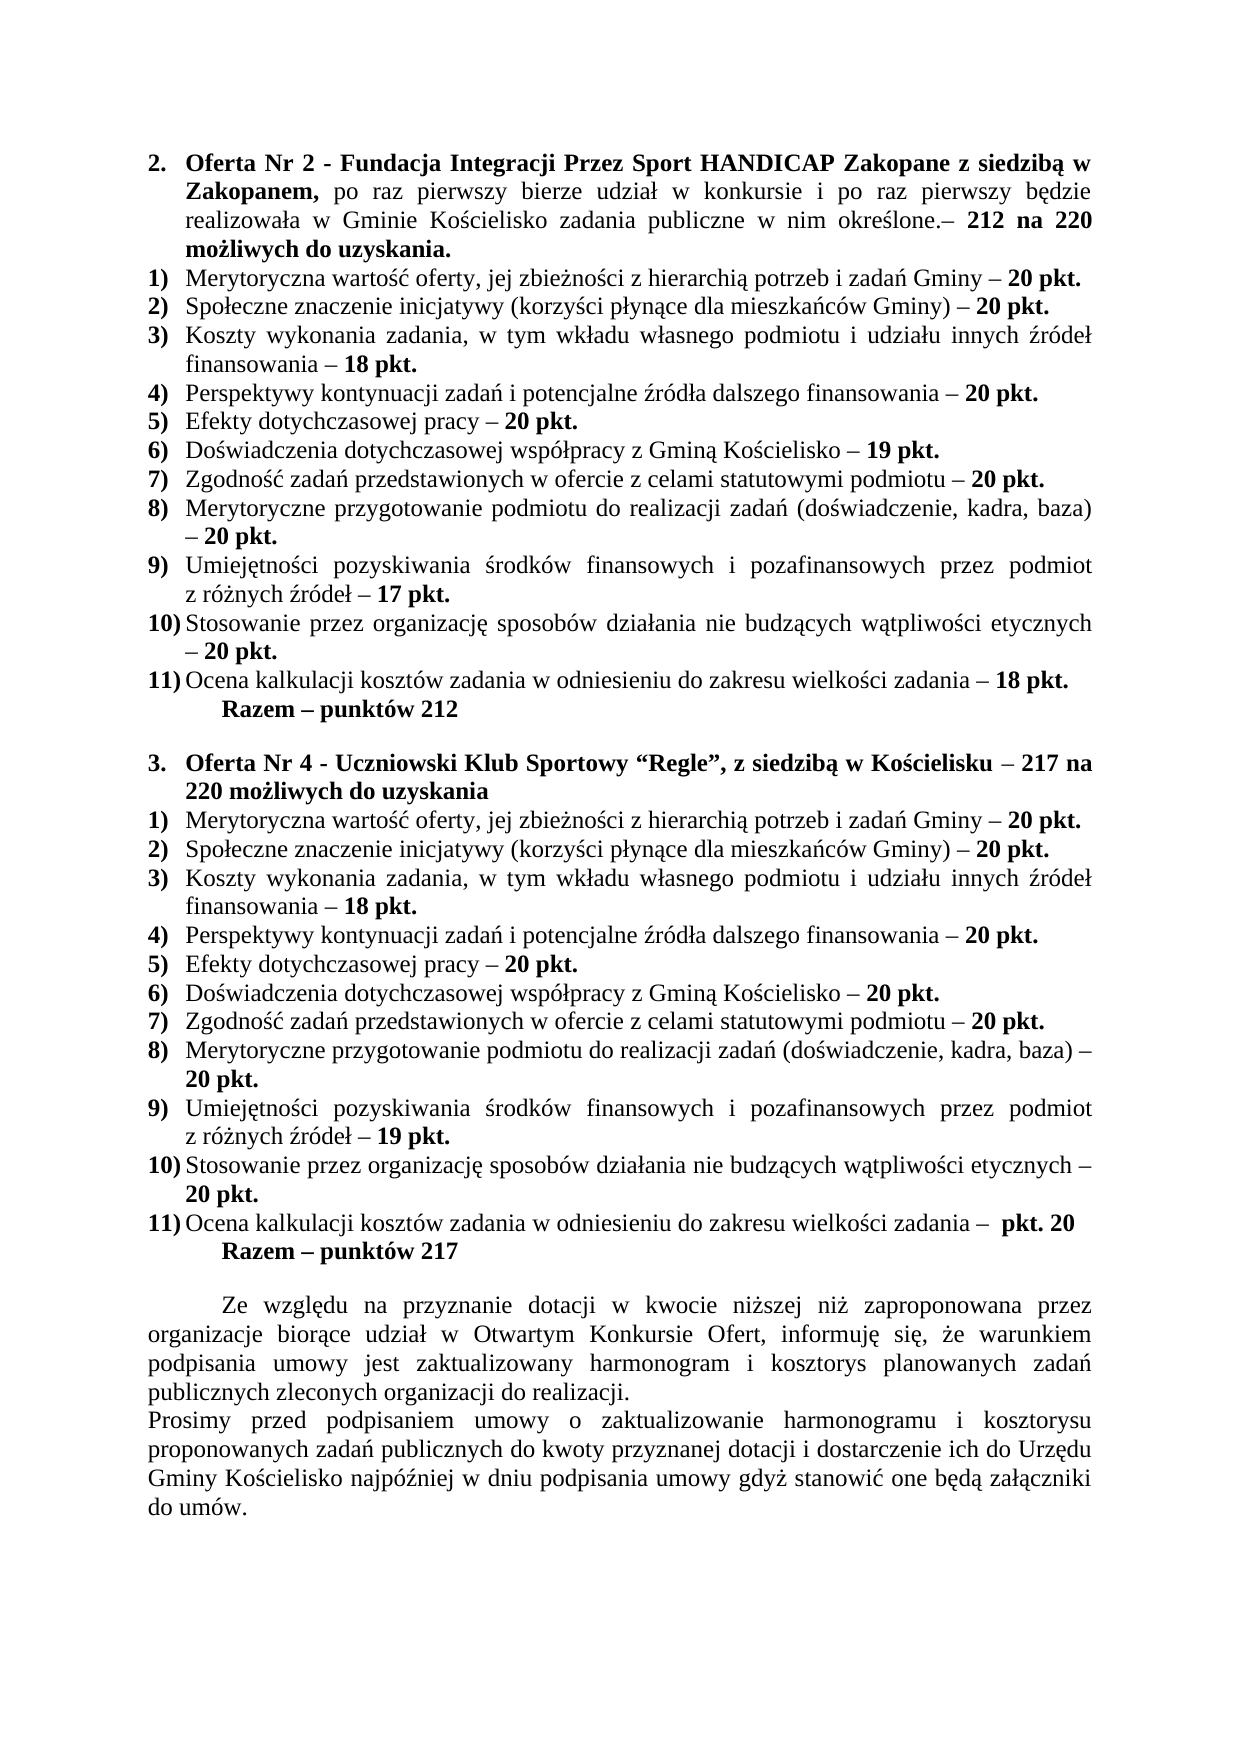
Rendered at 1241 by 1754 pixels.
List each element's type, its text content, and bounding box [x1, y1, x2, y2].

list Zgodność zadań przedstawionych w ofercie z celami statutowymi podmiotu – 20 pkt. [148, 464, 1093, 493]
list Koszty wykonania zadania, w tym wkładu własnego podmiotu i udziału innych źródeł finansowania – 18 pkt. [148, 863, 1093, 920]
list Umiejętności pozyskiwania środków finansowych i pozafinansowych przez podmiot z różnych źródeł – 19 pkt. [148, 1093, 1093, 1150]
list Efekty dotychczasowej pracy – 20 pkt. [148, 406, 1093, 435]
list Merytoryczne przygotowanie podmiotu do realizacji zadań (doświadczenie, kadra, baza) – 20 pkt. [148, 493, 1093, 550]
list Ocena kalkulacji kosztów zadania w odniesieniu do zakresu wielkości zadania – pkt. 20 [148, 1208, 1093, 1236]
list Perspektywy kontynuacji zadań i potencjalne źródła dalszego finansowania – 20 pkt. [148, 378, 1093, 406]
list Merytoryczne przygotowanie podmiotu do realizacji zadań (doświadczenie, kadra, baza) – 20 pkt. [148, 1035, 1093, 1093]
list Doświadczenia dotychczasowej współpracy z Gminą Kościelisko – 19 pkt. [148, 435, 1093, 464]
list Merytoryczna wartość oferty, jej zbieżności z hierarchią potrzeb i zadań Gminy – 20 pkt. [148, 805, 1093, 834]
list Stosowanie przez organizację sposobów działania nie budzących wątpliwości etycznych – 20 pkt. [148, 608, 1093, 665]
list Perspektywy kontynuacji zadań i potencjalne źródła dalszego finansowania – 20 pkt. [148, 920, 1093, 949]
list Umiejętności pozyskiwania środków finansowych i pozafinansowych przez podmiot z różnych źródeł – 17 pkt. [148, 550, 1093, 608]
list Oferta Nr 2 - Fundacja Integracji Przez Sport HANDICAP Zakopane z siedzibą w Zakopanem, po raz pierwszy bierze udział w konkursie i po raz pierwszy będzie realizowała w Gminie Kościelisko zadania publiczne w nim określone.– 212 na 220 możliwych do uzyskania. [148, 148, 1093, 263]
list Stosowanie przez organizację sposobów działania nie budzących wątpliwości etycznych –20 pkt. [148, 1150, 1093, 1208]
list Społeczne znaczenie inicjatywy (korzyści płynące dla mieszkańców Gminy) – 20 pkt. [148, 291, 1093, 320]
text Ze względu na przyznanie dotacji w kwocie niższej niż zaproponowana przez organizacje biorące udział w Otwartym Konkursie Ofert, informuję się, że warunkiem podpisania umowy jest zaktualizowany harmonogram i kosztorys planowanych zadań publicznych zleconych organizacji do realizacji. [148, 1290, 1093, 1405]
list Merytoryczna wartość oferty, jej zbieżności z hierarchią potrzeb i zadań Gminy – 20 pkt. [148, 263, 1093, 291]
list Zgodność zadań przedstawionych w ofercie z celami statutowymi podmiotu – 20 pkt. [148, 1006, 1093, 1035]
text Prosimy przed podpisaniem umowy o zaktualizowanie harmonogramu i kosztorysu proponowanych zadań publicznych do kwoty przyznanej dotacji i dostarczenie ich do Urzędu Gminy Kościelisko najpóźniej w dniu podpisania umowy gdyż stanowić one będą załączniki do umów. [148, 1405, 1093, 1520]
text Razem – punktów 212 [148, 694, 1093, 723]
list Efekty dotychczasowej pracy – 20 pkt. [148, 949, 1093, 978]
list Społeczne znaczenie inicjatywy (korzyści płynące dla mieszkańców Gminy) – 20 pkt. [148, 834, 1093, 863]
list Doświadczenia dotychczasowej współpracy z Gminą Kościelisko – 20 pkt. [148, 978, 1093, 1006]
list Ocena kalkulacji kosztów zadania w odniesieniu do zakresu wielkości zadania – 18 pkt. [148, 665, 1093, 694]
text Razem – punktów 217 [148, 1236, 1093, 1265]
list Koszty wykonania zadania, w tym wkładu własnego podmiotu i udziału innych źródeł finansowania – 18 pkt. [148, 320, 1093, 378]
list Oferta Nr 4 - Uczniowski Klub Sportowy “Regle”, z siedzibą w Kościelisku – 217 na 220 możliwych do uzyskania [148, 748, 1093, 805]
